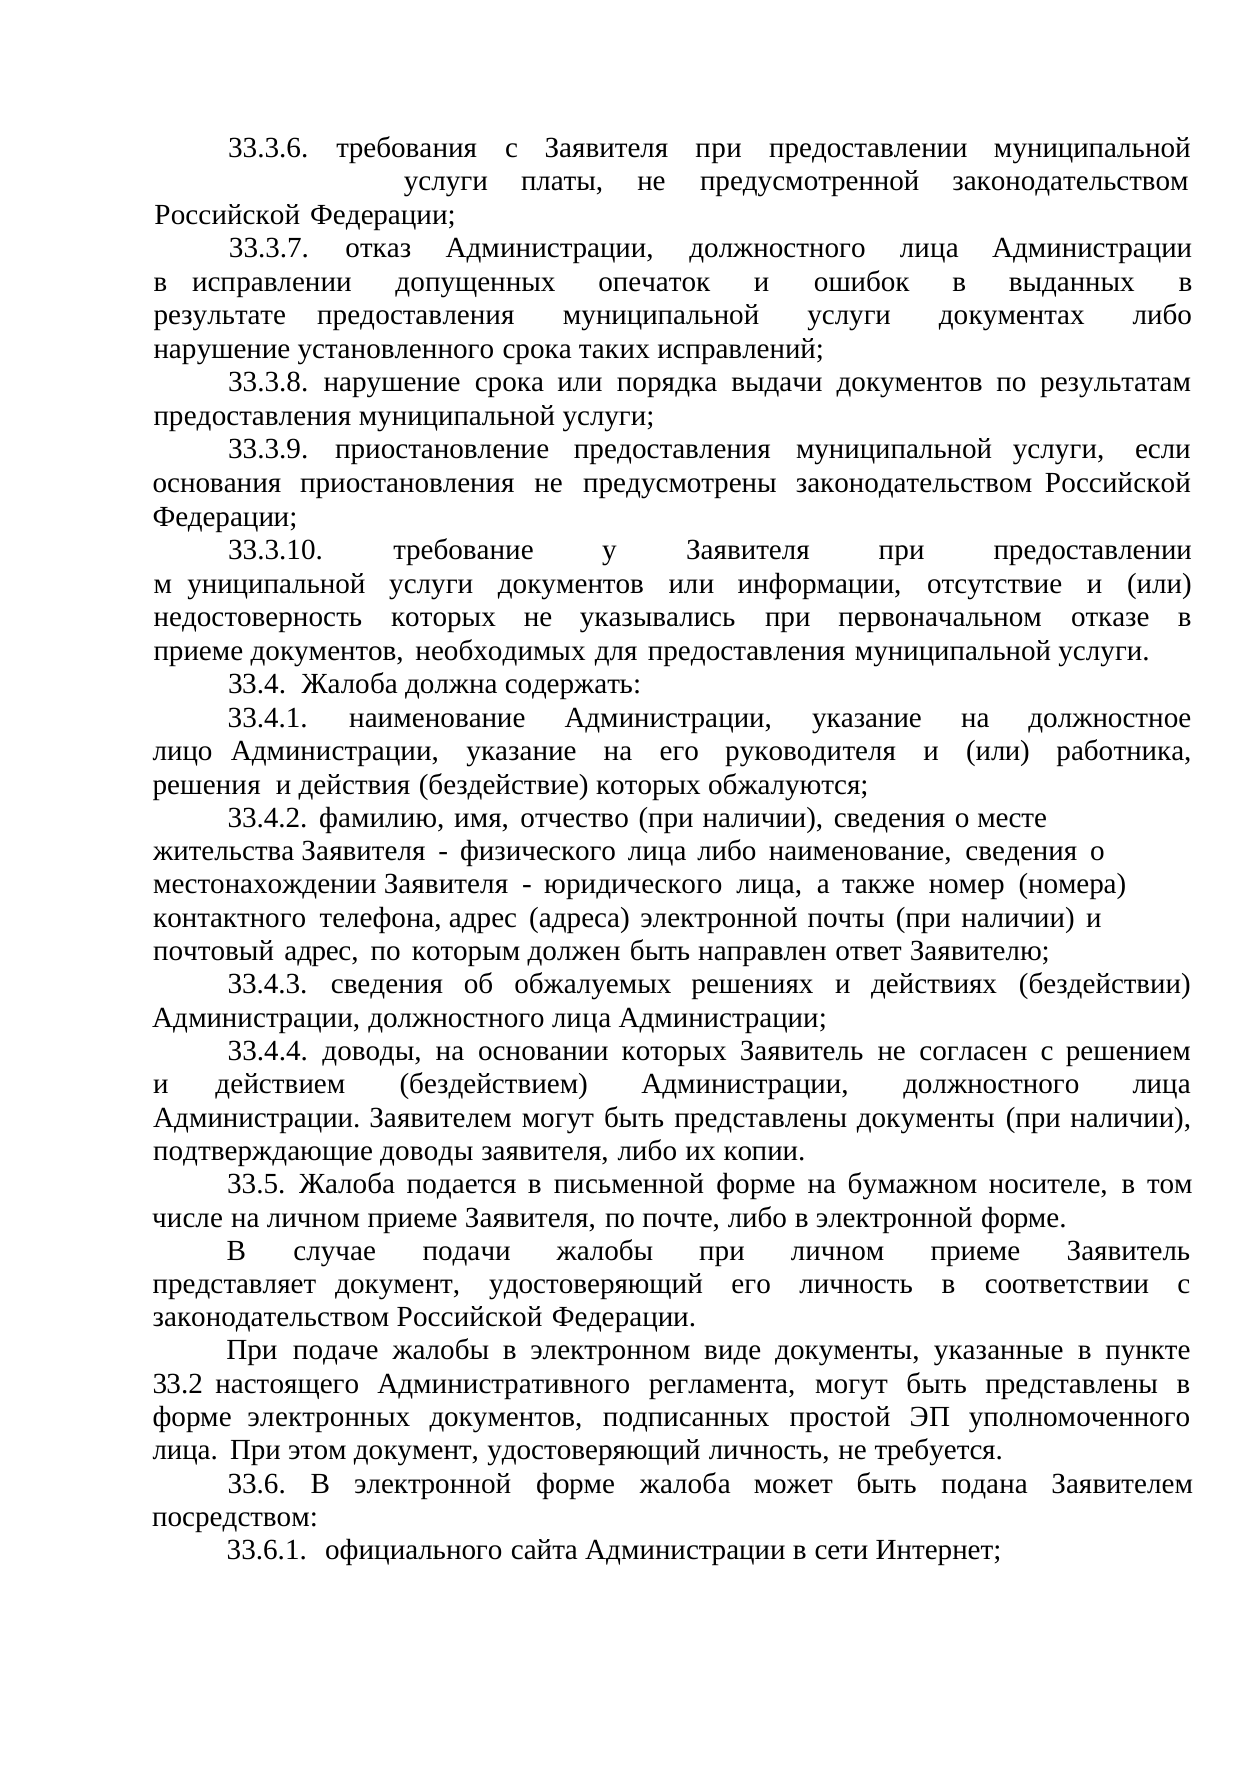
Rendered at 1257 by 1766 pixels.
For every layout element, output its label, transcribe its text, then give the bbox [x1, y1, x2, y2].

text 33.6. В электронной форме жалоба может быть подана Заявителем посредством: [152, 1466, 1196, 1533]
text 33.4.1. наименование Администрации, указание на должностное лицо Администрации, указание на его руководителя и (или) работника, решения и действия (бездействие) которых обжалуются; [152, 700, 1191, 801]
text 33.3.10. требование у Заявителя при предоставлении муниципальной услуги документов или информации, отсутствие и (или) недостоверность которых не указывались при первоначальном отказе в приеме документов, необходимых для предоставления муниципальной услуги. [153, 532, 1191, 666]
text 33.4.4. доводы, на основании которых Заявитель не согласен с решением и действием (бездействием) Администрации, должностного лица Администрации. Заявителем могут быть представлены документы (при наличии), подтверждающие доводы заявителя, либо их копии. [153, 1034, 1191, 1166]
text 33.4.2. фамилию, имя, отчество (при наличии), сведения о месте жительства Заявителя - физического лица либо наименование, сведения о местонахождении Заявителя - юридического лица, а также номер (номера) контактного телефона, адрес (адреса) электронной почты (при наличии) и почтовый адрес, по которым должен быть направлен ответ Заявителю; [153, 801, 1197, 967]
text При подаче жалобы в электронном виде документы, указанные в пункте 33.2 настоящего Административного регламента, могут быть представлены в форме электронных документов, подписанных простой ЭП уполномоченного лица. При этом документ, удостоверяющий личность, не требуется. [152, 1333, 1190, 1466]
text 33.4. Жалоба должна содержать: [228, 666, 1192, 700]
text 33.6.1. официального сайта Администрации в сети Интернет; [226, 1533, 1192, 1566]
text 33.3.8. нарушение срока или порядка выдачи документов по результатам предоставления муниципальной услуги; [153, 364, 1196, 432]
text В случае подачи жалобы при личном приеме Заявитель представляет документ, удостоверяющий его личность в соответствии с законодательством Российской Федерации. [152, 1233, 1190, 1333]
text 33.3.6. требования с Заявителя при предоставлении муниципальной услуги платы, не предусмотренной законодательством Российской Федерации; [154, 130, 1191, 230]
text 33.3.9. приостановление предоставления муниципальной услуги, если основания приостановления не предусмотрены законодательством Российской Федерации; [152, 432, 1191, 532]
text 33.3.7. отказ Администрации, должностного лица Администрации в исправлении допущенных опечаток и ошибок в выданных в результате предоставления муниципальной услуги документах либо нарушение установленного срока таких исправлений; [153, 230, 1192, 364]
text 33.4.3. сведения об обжалуемых решениях и действиях (бездействии) Администрации, должностного лица Администрации; [152, 967, 1195, 1034]
text 33.5. Жалоба подается в письменной форме на бумажном носителе, в том числе на личном приеме Заявителя, по почте, либо в электронной форме. [152, 1166, 1196, 1233]
